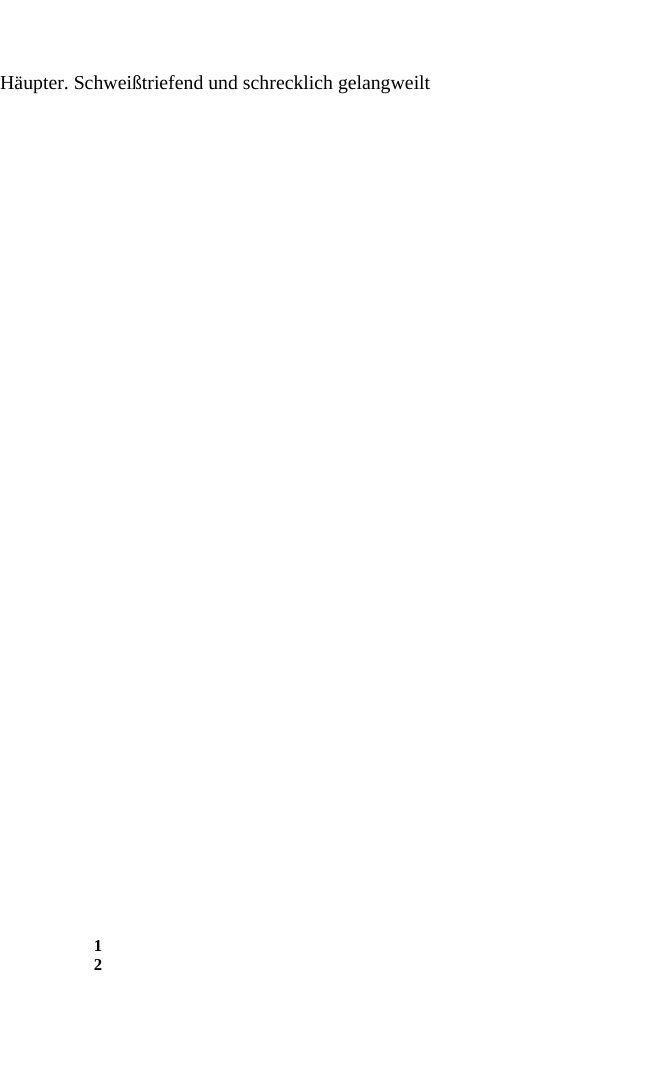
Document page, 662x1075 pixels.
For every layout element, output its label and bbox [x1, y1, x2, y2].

text [0, 72, 607, 93]
